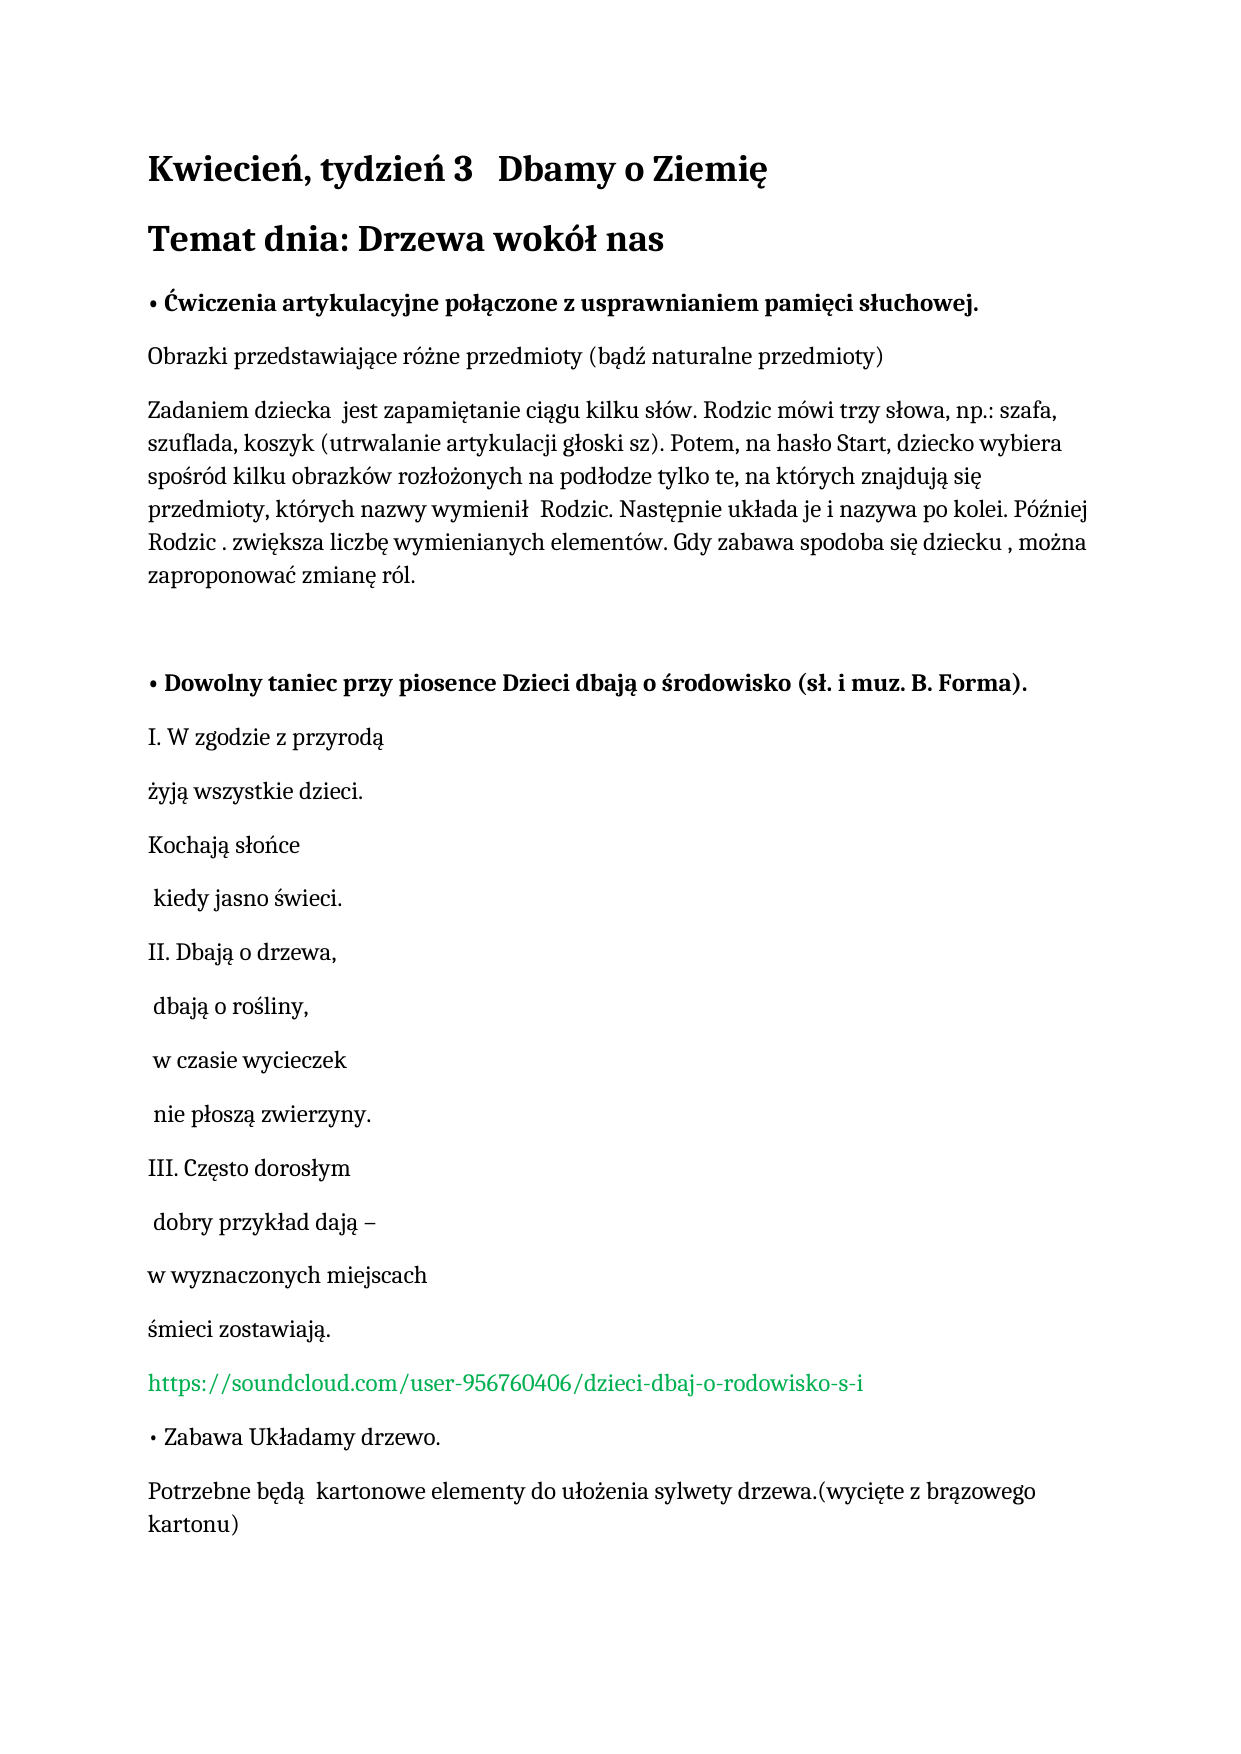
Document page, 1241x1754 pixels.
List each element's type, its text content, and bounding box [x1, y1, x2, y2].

text nie płoszą zwierzyny. [148, 1100, 1093, 1128]
text Temat dnia: Drzewa wokół nas [148, 218, 1093, 261]
text Zadaniem dziecka jest zapamiętanie ciągu kilku słów. Rodzic mówi trzy słowa, np.: szafa, szuflada, koszyk (utrwalanie artykulacji głoski sz). Potem, na hasło Start, dziecko wybiera spośród kilku obrazków rozłożonych na podłodze tylko te, na których znajdują się przedmioty, których nazwy wymienił Rodzic. Następnie układa je i nazywa po kolei. Później Rodzic . zwiększa liczbę wymienianych elementów. Gdy zabawa spodoba się dziecku , można zaproponować zmianę ról. [148, 396, 1093, 590]
text II. Dbają o drzewa, [148, 938, 1093, 967]
text • Ćwiczenia artykulacyjne połączone z usprawnianiem pamięci słuchowej. [148, 288, 1093, 317]
text I. W zgodzie z przyrodą [148, 723, 1093, 752]
text Kochają słońce [148, 831, 1093, 859]
text w wyznaczonych miejscach [148, 1261, 1093, 1290]
text dobry przykład dają – [148, 1207, 1093, 1236]
text III. Często dorosłym [148, 1154, 1093, 1182]
text żyją wszystkie dzieci. [148, 777, 1093, 805]
text Potrzebne będą kartonowe elementy do ułożenia sylwety drzewa.(wycięte z brązowego kartonu) [148, 1477, 1093, 1538]
text • Zabawa Układamy drzewo. [148, 1423, 1093, 1452]
text dbają o rośliny, [148, 992, 1093, 1021]
text https://soundcloud.com/user-956760406/dzieci-dbaj-o-rodowisko-s-i [148, 1369, 1093, 1398]
text Kwiecień, tydzień 3 Dbamy o Ziemię [148, 148, 1093, 191]
text Obrazki przedstawiające różne przedmioty (bądź naturalne przedmioty) [148, 342, 1093, 371]
text kiedy jasno świeci. [148, 884, 1093, 913]
text śmieci zostawiają. [148, 1315, 1093, 1344]
text w czasie wycieczek [148, 1046, 1093, 1075]
text • Dowolny taniec przy piosence Dzieci dbają o środowisko (sł. i muz. B. Forma). [148, 669, 1093, 698]
